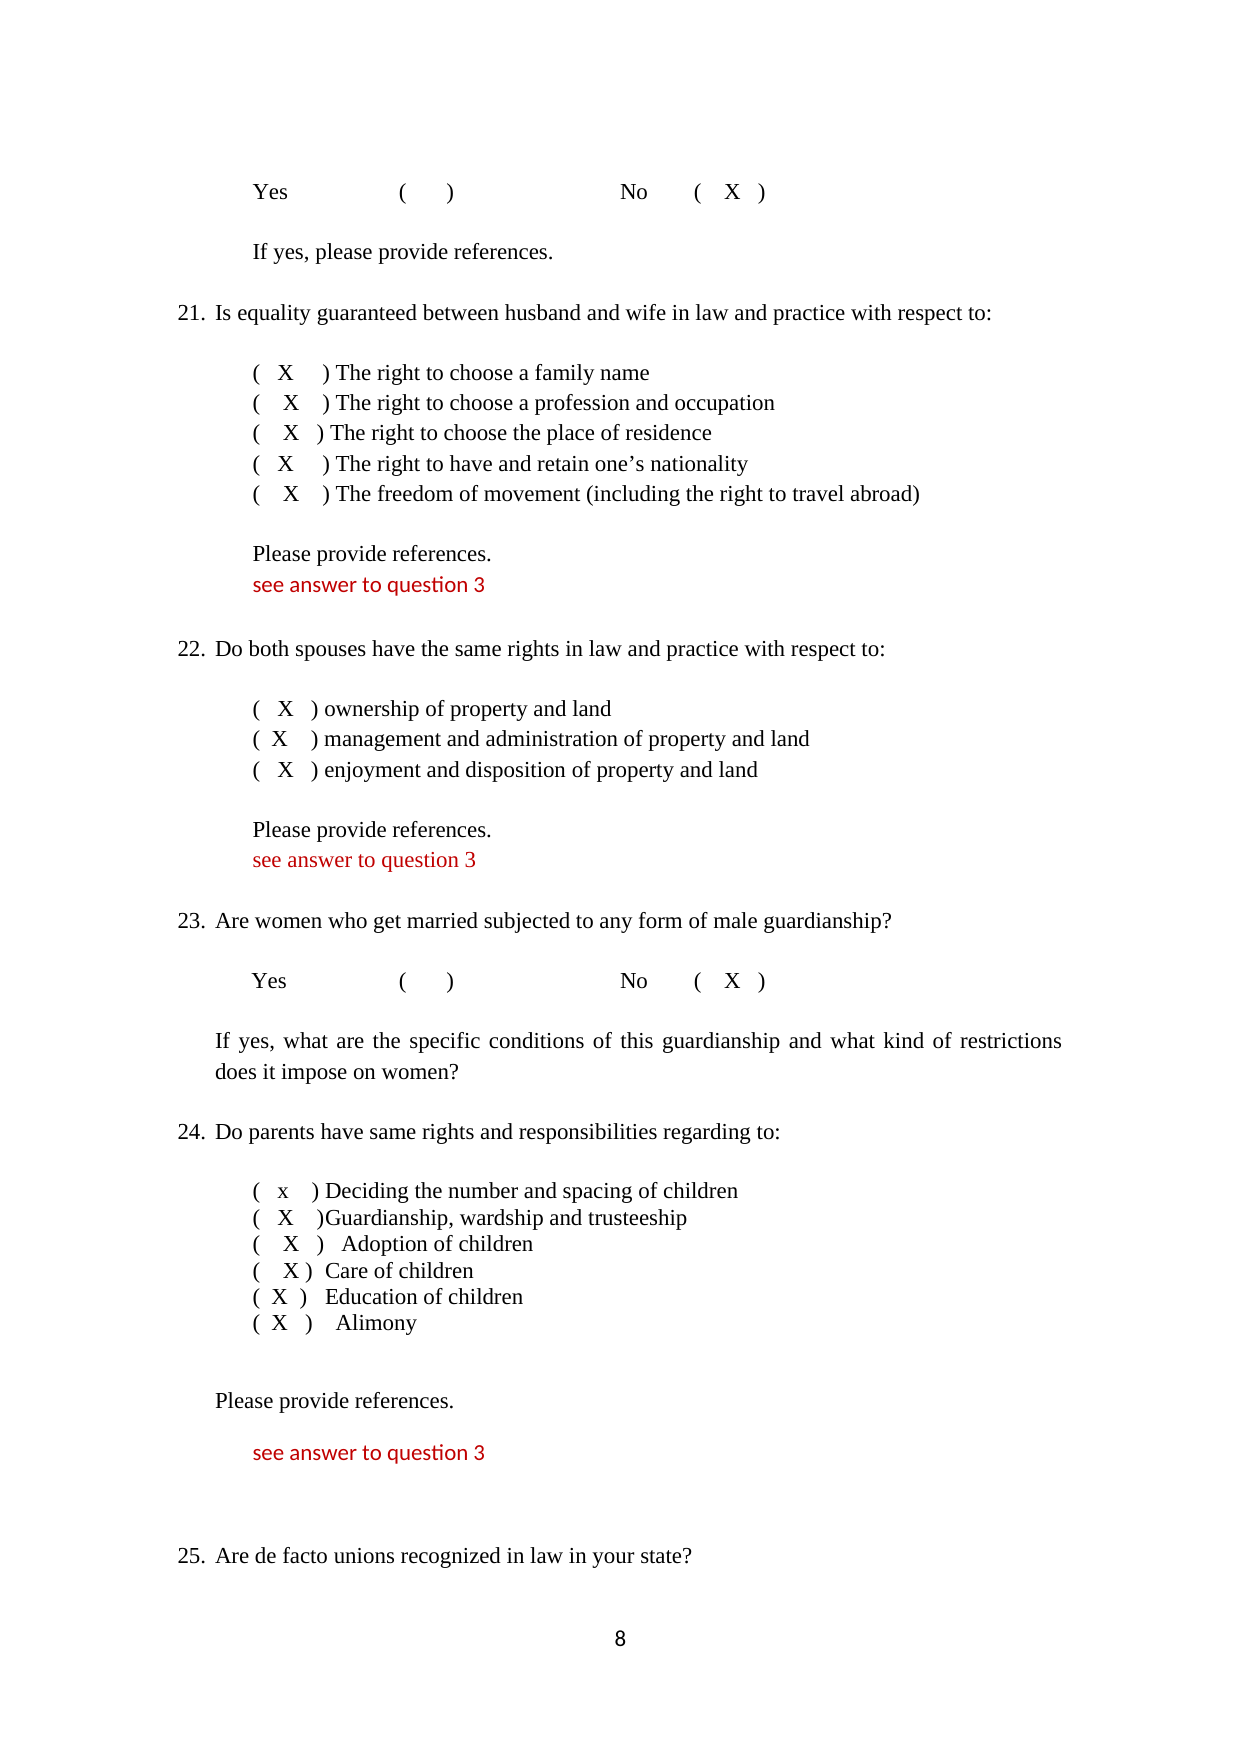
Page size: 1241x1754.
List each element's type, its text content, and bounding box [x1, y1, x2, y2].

list ( X ) ownership of property and land [252, 695, 1063, 722]
list ( X ) The right to choose a profession and occupation [252, 389, 1063, 416]
text ( X ) Alimony [252, 1309, 1063, 1336]
list Are de facto unions recognized in law in your state? [177, 1542, 1063, 1568]
list Do parents have same rights and responsibilities regarding to: [177, 1118, 1063, 1144]
list see answer to question 3 [252, 846, 1063, 873]
list ( X ) The right to have and retain one’s nationality [252, 450, 1063, 476]
text ( X ) Care of children [252, 1257, 1063, 1283]
list Do both spouses have the same rights in law and practice with respect to: [177, 635, 1063, 661]
list see answer to question 3 [252, 571, 1063, 598]
list ( X ) enjoyment and disposition of property and land [252, 756, 1063, 782]
list Is equality guaranteed between husband and wife in law and practice with respect to: [177, 299, 1063, 325]
text ( X ) Adoption of children [252, 1230, 1063, 1257]
list Are women who get married subjected to any form of male guardianship? [177, 907, 1063, 933]
list Please provide references. [252, 540, 1063, 567]
list ( X ) The freedom of movement (including the right to travel abroad) [252, 480, 1063, 506]
list ( X ) The right to choose a family name [252, 359, 1063, 385]
list Yes ( ) No ( X ) [252, 178, 1063, 204]
list If yes, what are the specific conditions of this guardianship and what kind of restrictions does it impose on women? [215, 1028, 1063, 1084]
list ( X ) The right to choose the place of residence [252, 419, 1063, 446]
list Please provide references. [252, 816, 1063, 842]
list Yes ( ) No ( X ) [215, 967, 1063, 993]
list see answer to question 3 [252, 1438, 1063, 1466]
text ( X ) Education of children [252, 1283, 1063, 1309]
text Please provide references. [215, 1387, 1063, 1413]
text ( x ) Deciding the number and spacing of children [252, 1178, 1063, 1204]
list If yes, please provide references. [252, 238, 1063, 264]
list ( X ) management and administration of property and land [252, 726, 1063, 752]
text ( X ) Guardianship, wardship and trusteeship [252, 1204, 1063, 1230]
